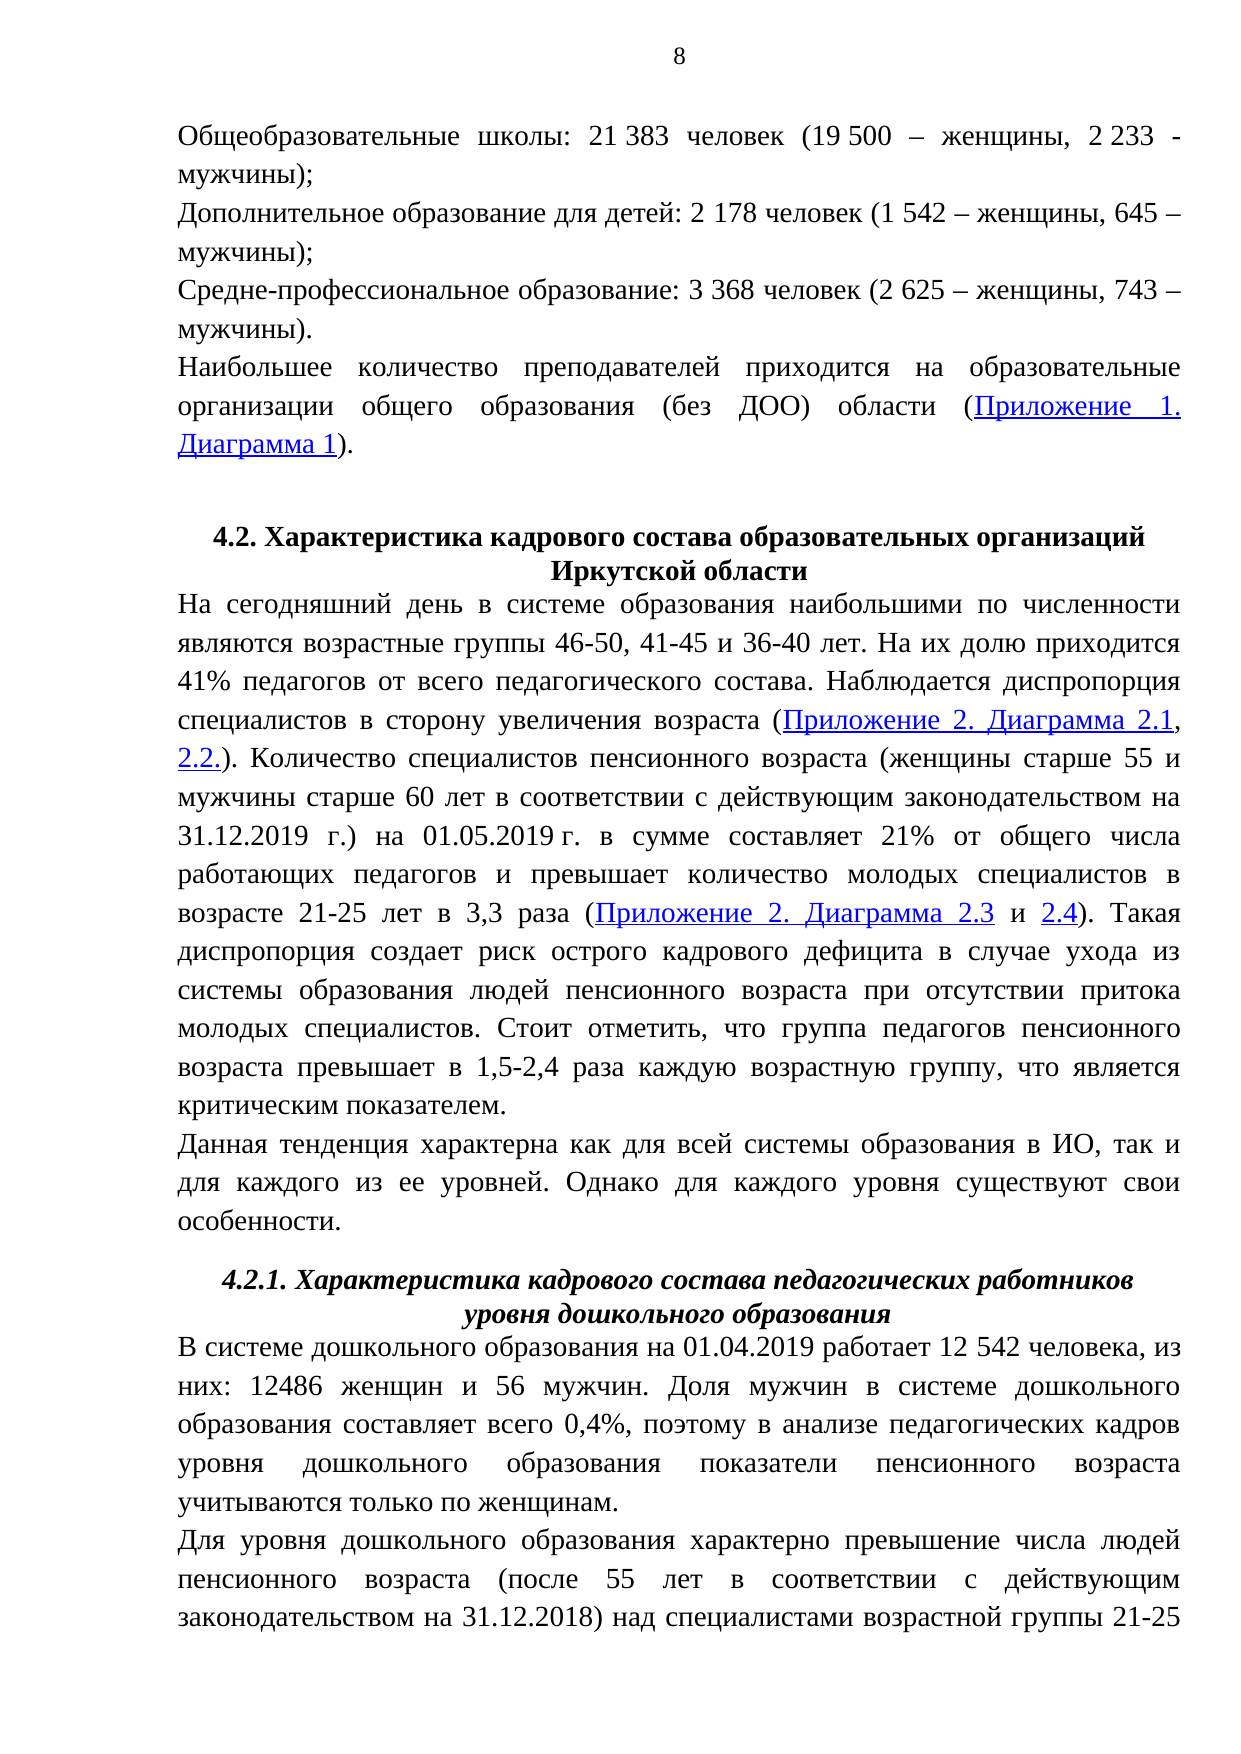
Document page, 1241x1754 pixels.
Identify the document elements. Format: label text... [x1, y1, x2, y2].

text На сегодняшний день в системе образования наибольшими по численности являются возрастные группы 46-50, 41-45 и 36-40 лет. На их долю приходится 41% педагогов от всего педагогического состава. Наблюдается диспропорция специалистов в сторону увеличения возраста (Приложение 2. Диаграмма 2.1, 2.2.). Количество специалистов пенсионного возраста (женщины старше 55 и мужчины старше 60 лет в соответствии с действующим законодательством на 31.12.2019 г.) на 01.05.2019 г. в сумме составляет 21% от общего числа работающих педагогов и превышает количество молодых специалистов в возрасте 21-25 лет в 3,3 раза (Приложение 2. Диаграмма 2.3 и 2.4). Такая диспропорция создает риск острого кадрового дефицита в случае ухода из системы образования людей пенсионного возраста при отсутствии притока молодых специалистов. Стоит отметить, что группа педагогов пенсионного возраста превышает в 1,5-2,4 раза каждую возрастную группу, что является критическим показателем. [177, 586, 1181, 1121]
text Средне-профессиональное образование: 3 368 человек (2 625 – женщины, 743 – мужчины). [177, 272, 1181, 344]
text Дополнительное образование для детей: 2 178 человек (1 542 – женщины, 645 – мужчины); [177, 195, 1181, 267]
text Общеобразовательные школы: 21 383 человек (19 500 – женщины, 2 233 - мужчины); [177, 118, 1181, 190]
text В системе дошкольного образования на 01.04.2019 работает 12 542 человека, из них: 12486 женщин и 56 мужчин. Доля мужчин в системе дошкольного образования составляет всего 0,4%, поэтому в анализе педагогических кадров уровня дошкольного образования показатели пенсионного возраста учитываются только по женщинам. [177, 1329, 1181, 1517]
subtitle 4.2. Характеристика кадрового состава образовательных организаций Иркутской области [177, 519, 1181, 586]
text Данная тенденция характерна как для всей системы образования в ИО, так и для каждого из ее уровней. Однако для каждого уровня существуют свои особенности. [177, 1126, 1181, 1237]
text Наибольшее количество преподавателей приходится на образовательные организации общего образования (без ДОО) области (Приложение 1. Диаграмма 1). [177, 349, 1181, 460]
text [177, 1522, 1181, 1633]
subtitle 4.2.1. Характеристика кадрового состава педагогических работников уровня дошкольного образования [177, 1262, 1181, 1329]
